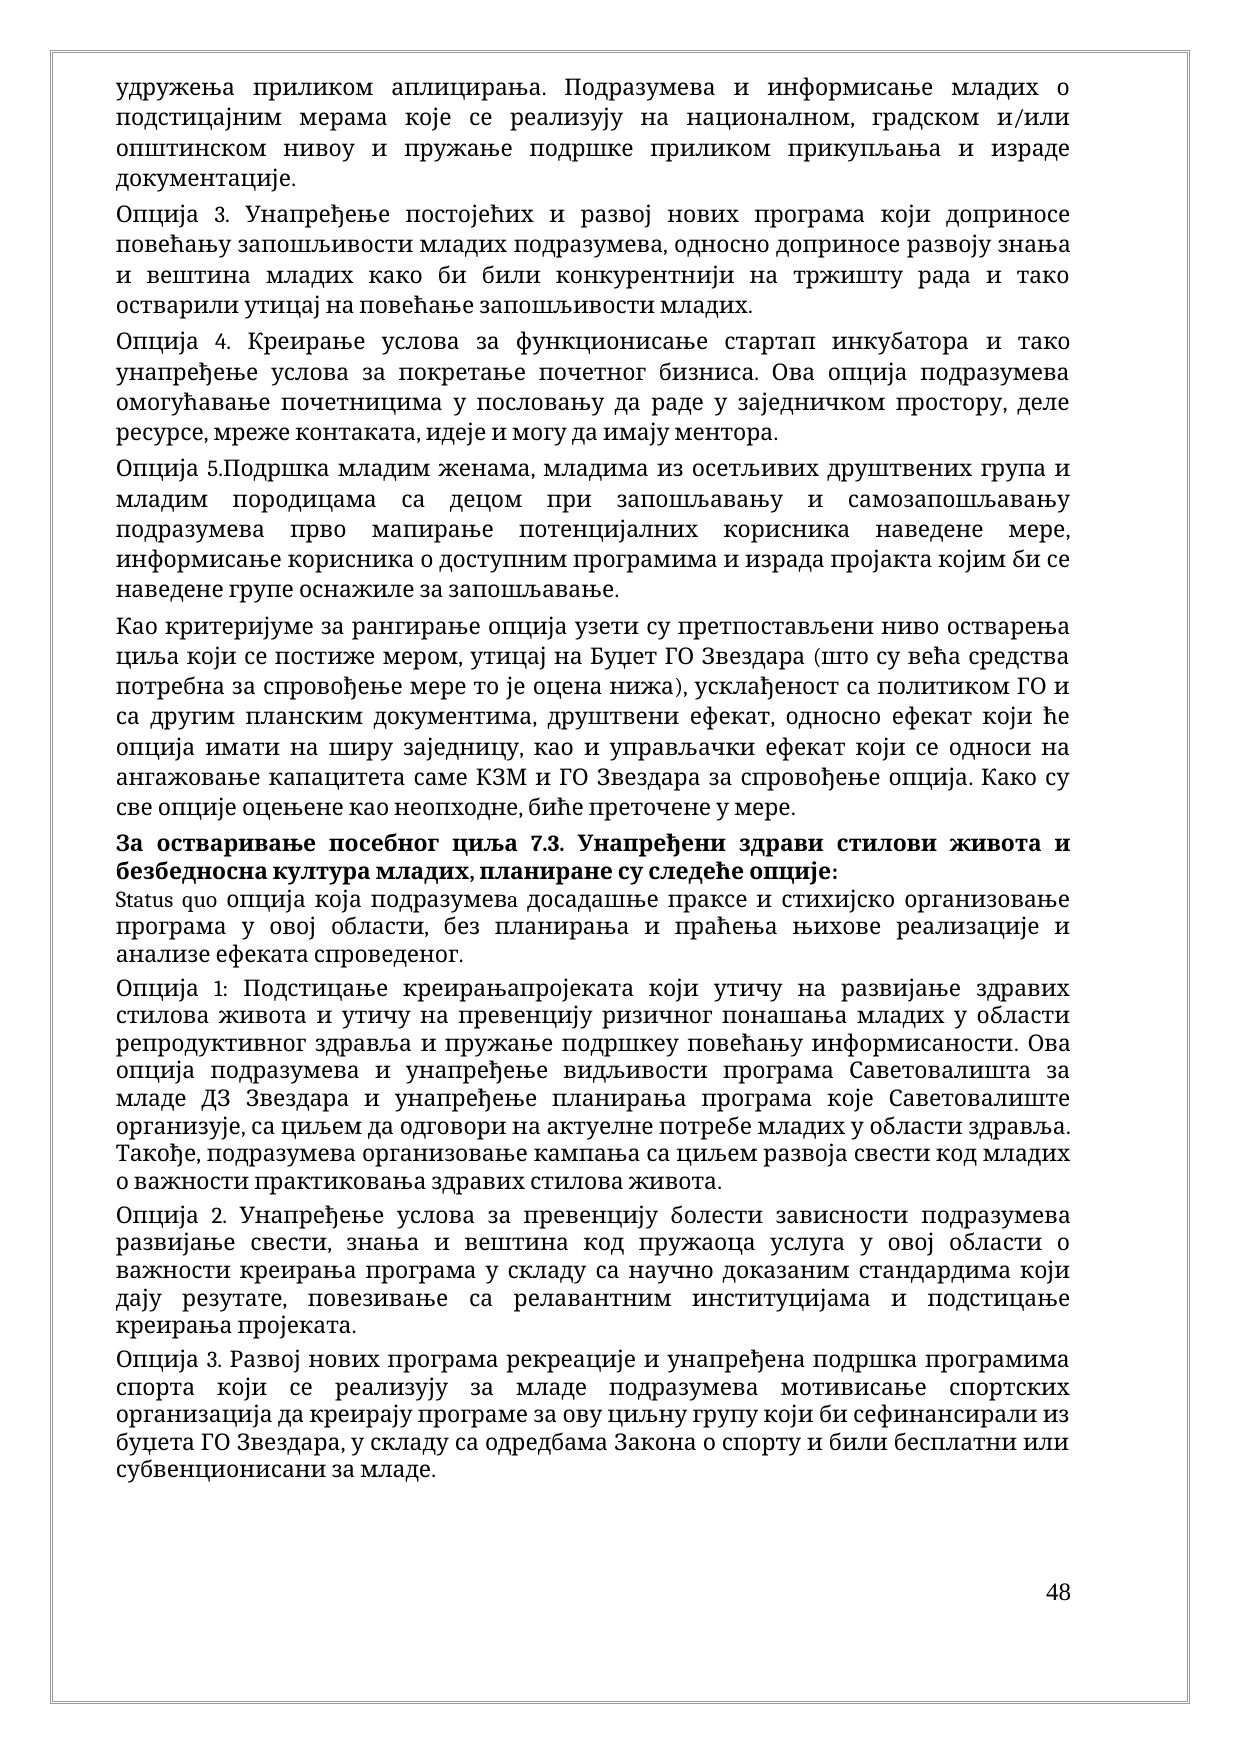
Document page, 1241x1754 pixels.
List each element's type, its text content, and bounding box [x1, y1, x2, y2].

text Status quo опција која подразумевa досадашње праксе и стихијско организовање програма у овој области, без планирања и праћења њихове реализације и анализе ефеката спроведеног. [116, 886, 1071, 968]
text Опција 3. Унапређење постојећих и развој нових програма који доприносе повећању запошљивости младих подразумева, односно доприносе развоју знања и вештина младих како би били конкурентнији на тржишту рада и тако остварили утицај на повећање запошљивости младих. [116, 202, 1071, 319]
text Опција 3. Развој нових програма рекреације и унапређена подршка програмима спорта који се реализују за младе подразумева мотивисање спортских организација да креирају програме за ову циљну групу који би сефинансирали из буџета ГО Звездара, у складу са одредбама Закона о спорту и били бесплатни или субвенционисани за младе. [116, 1456, 1071, 1484]
text Опција 2. Унапређење услова за превенцију болести зависности подразумева развијање свести, знања и вештина код пружаоца услуга у овој области о важности креирања програма у складу са научно доказаним стандардима који дају резутате, повезивање са релавантним институцијама и подстицање креирања пројеката. [116, 1312, 1071, 1339]
text Као критеријуме за рангирање опција узети су претпостављени ниво остварења циља који се постиже мером, утицај на Буџет ГО Звездара (што су већа средства потребна за спровођење мере то је оцена нижа), усклађеност са политиком ГО и са другим планским документима, друштвени ефекат, односно ефекат који ће опција имати на ширу заједницу, као и управљачки ефекат који се односи на ангажовање капацитета саме КЗМ и ГО Звездара за спровођење опција. Како су све опције оцењене као неопходне, биће преточене у мере. [116, 613, 1071, 821]
text За остваривање посебног циља 7.3. Унапређени здрави стилови живота и безбедносна култура младих, планиране су следеће опције: [116, 836, 1071, 885]
text Опција 4. Креирање услова за функционисање стартап инкубатора и тако унапређење услова за покретање почетног бизниса. Ова опција подразумева омогућавање почетницима у пословању да раде у заједничком простору, деле ресурсе, мреже контаката, идеје и могу да имају ментора. [116, 329, 1071, 446]
text Опција 5.Подршка младим женама, младима из осетљивих друштвених група и младим породицама са децом при запошљавању и самозапошљавању подразумева прво мапирање потенцијалних корисника наведене мере, информисање корисника о доступним програмима и израда пројакта којим би се наведене групе оснажиле за запошљавање. [116, 456, 1071, 603]
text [116, 75, 1071, 192]
